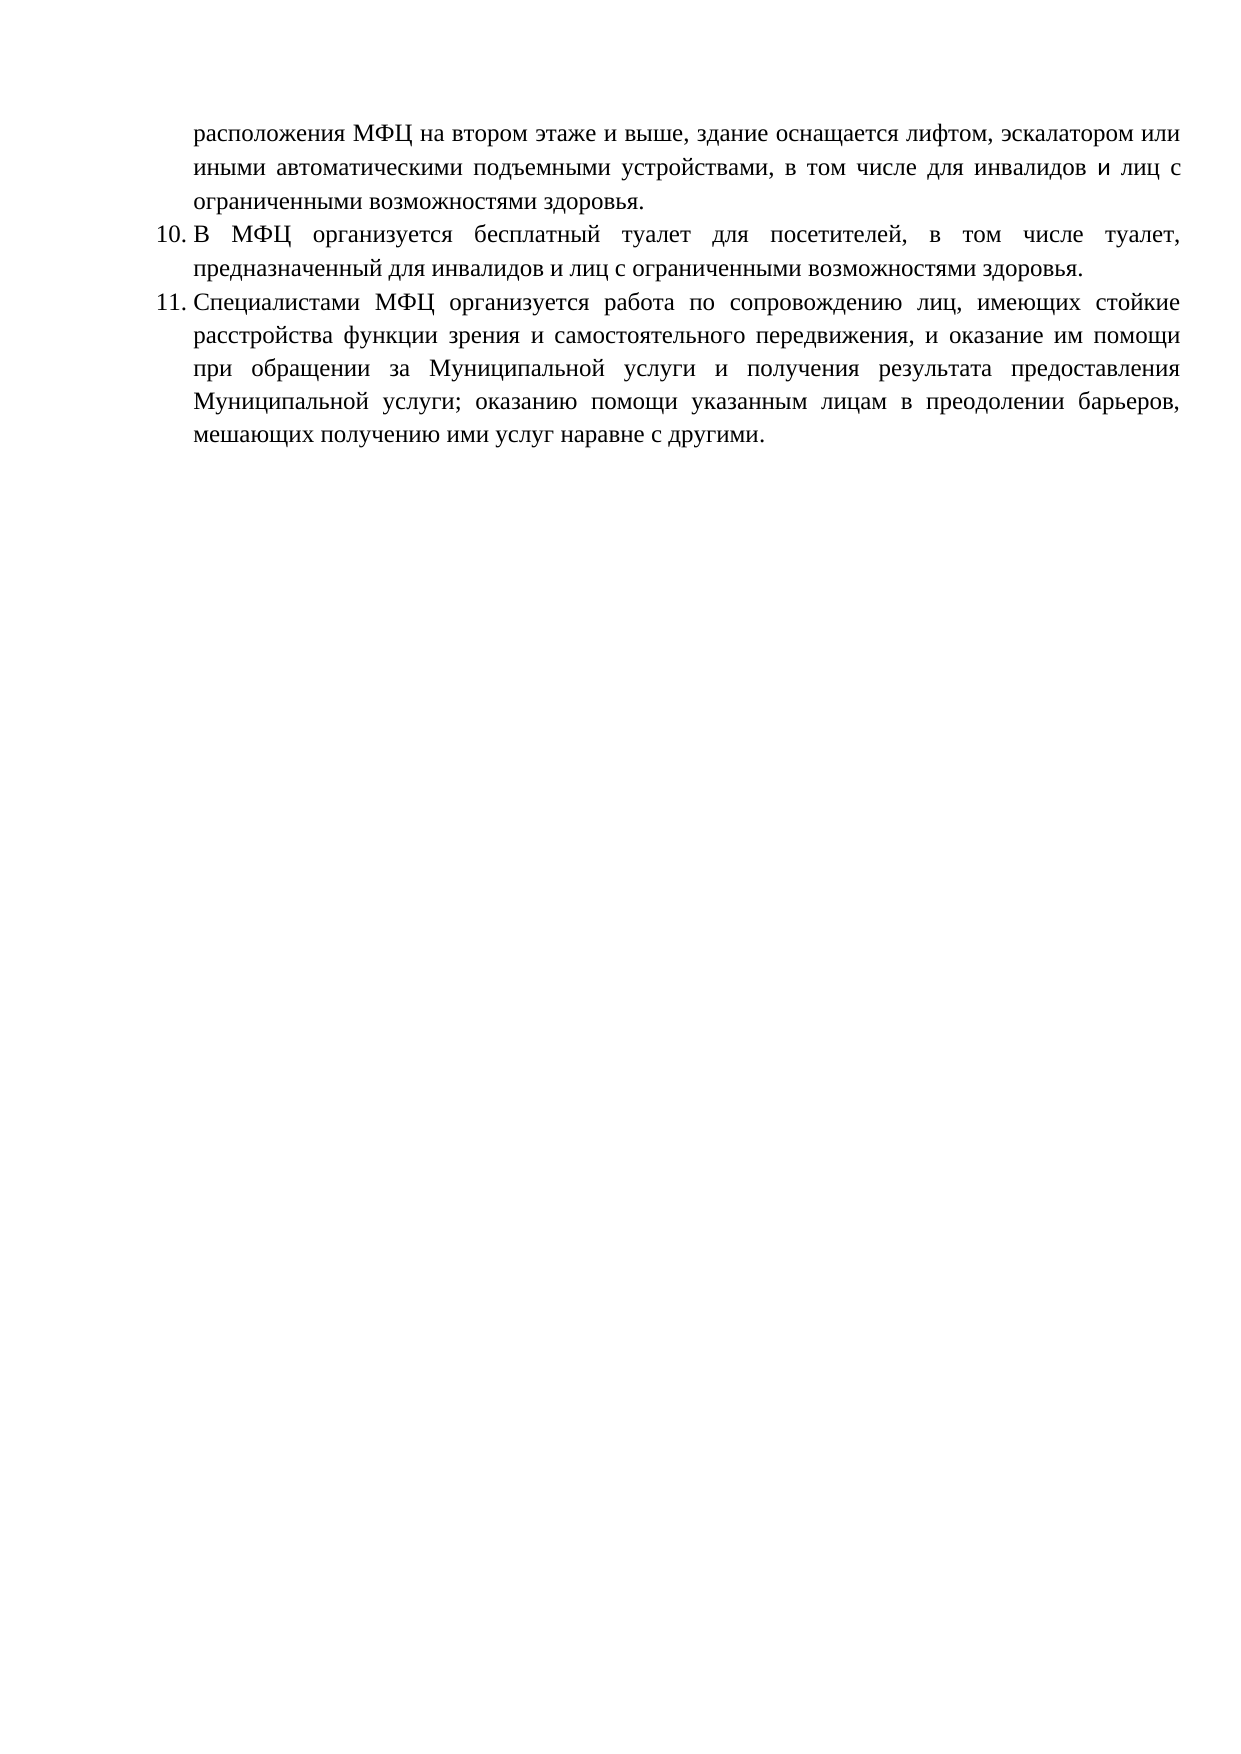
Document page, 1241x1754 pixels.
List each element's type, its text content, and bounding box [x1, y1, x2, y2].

text В МФЦ организуется бесплатный туалет для посетителей, в том числе туалет, предназначенный для инвалидов и лиц с ограниченными возможностями здоровья. [156, 219, 1181, 283]
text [156, 118, 1181, 215]
text Специалистами МФЦ организуется работа по сопровождению лиц, имеющих стойкие расстройства функции зрения и самостоятельного передвижения, и оказание им помощи при обращении за Муниципальной услуги и получения результата предоставления Муниципальной услуги; оказанию помощи указанным лицам в преодолении барьеров, мешающих получению ими услуг наравне с другими. [156, 287, 1181, 448]
